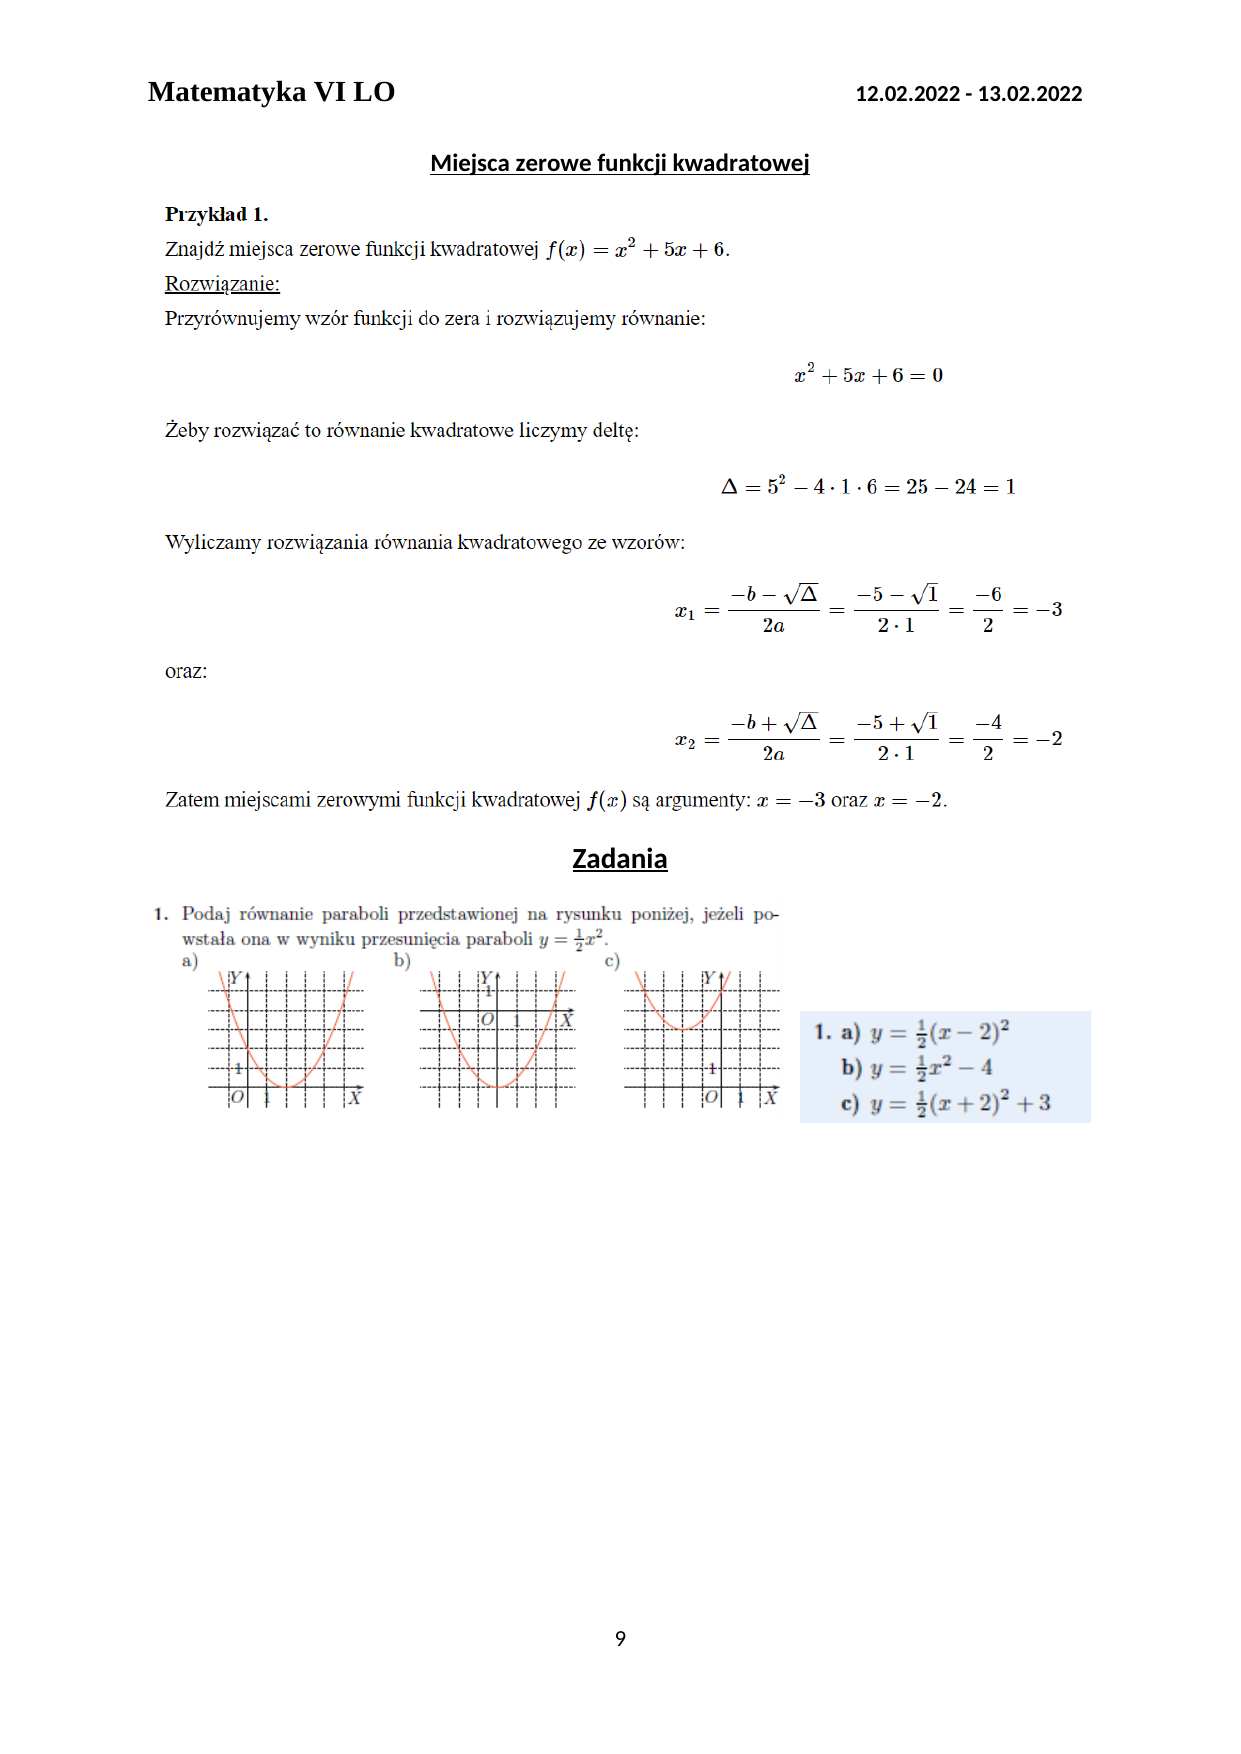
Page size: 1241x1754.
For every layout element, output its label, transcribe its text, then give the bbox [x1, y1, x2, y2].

text Zadania [148, 840, 1093, 876]
text Miejsca zerowe funkcji kwadratowej [148, 148, 1093, 178]
picture [147, 895, 1092, 1123]
picture [147, 197, 1093, 822]
